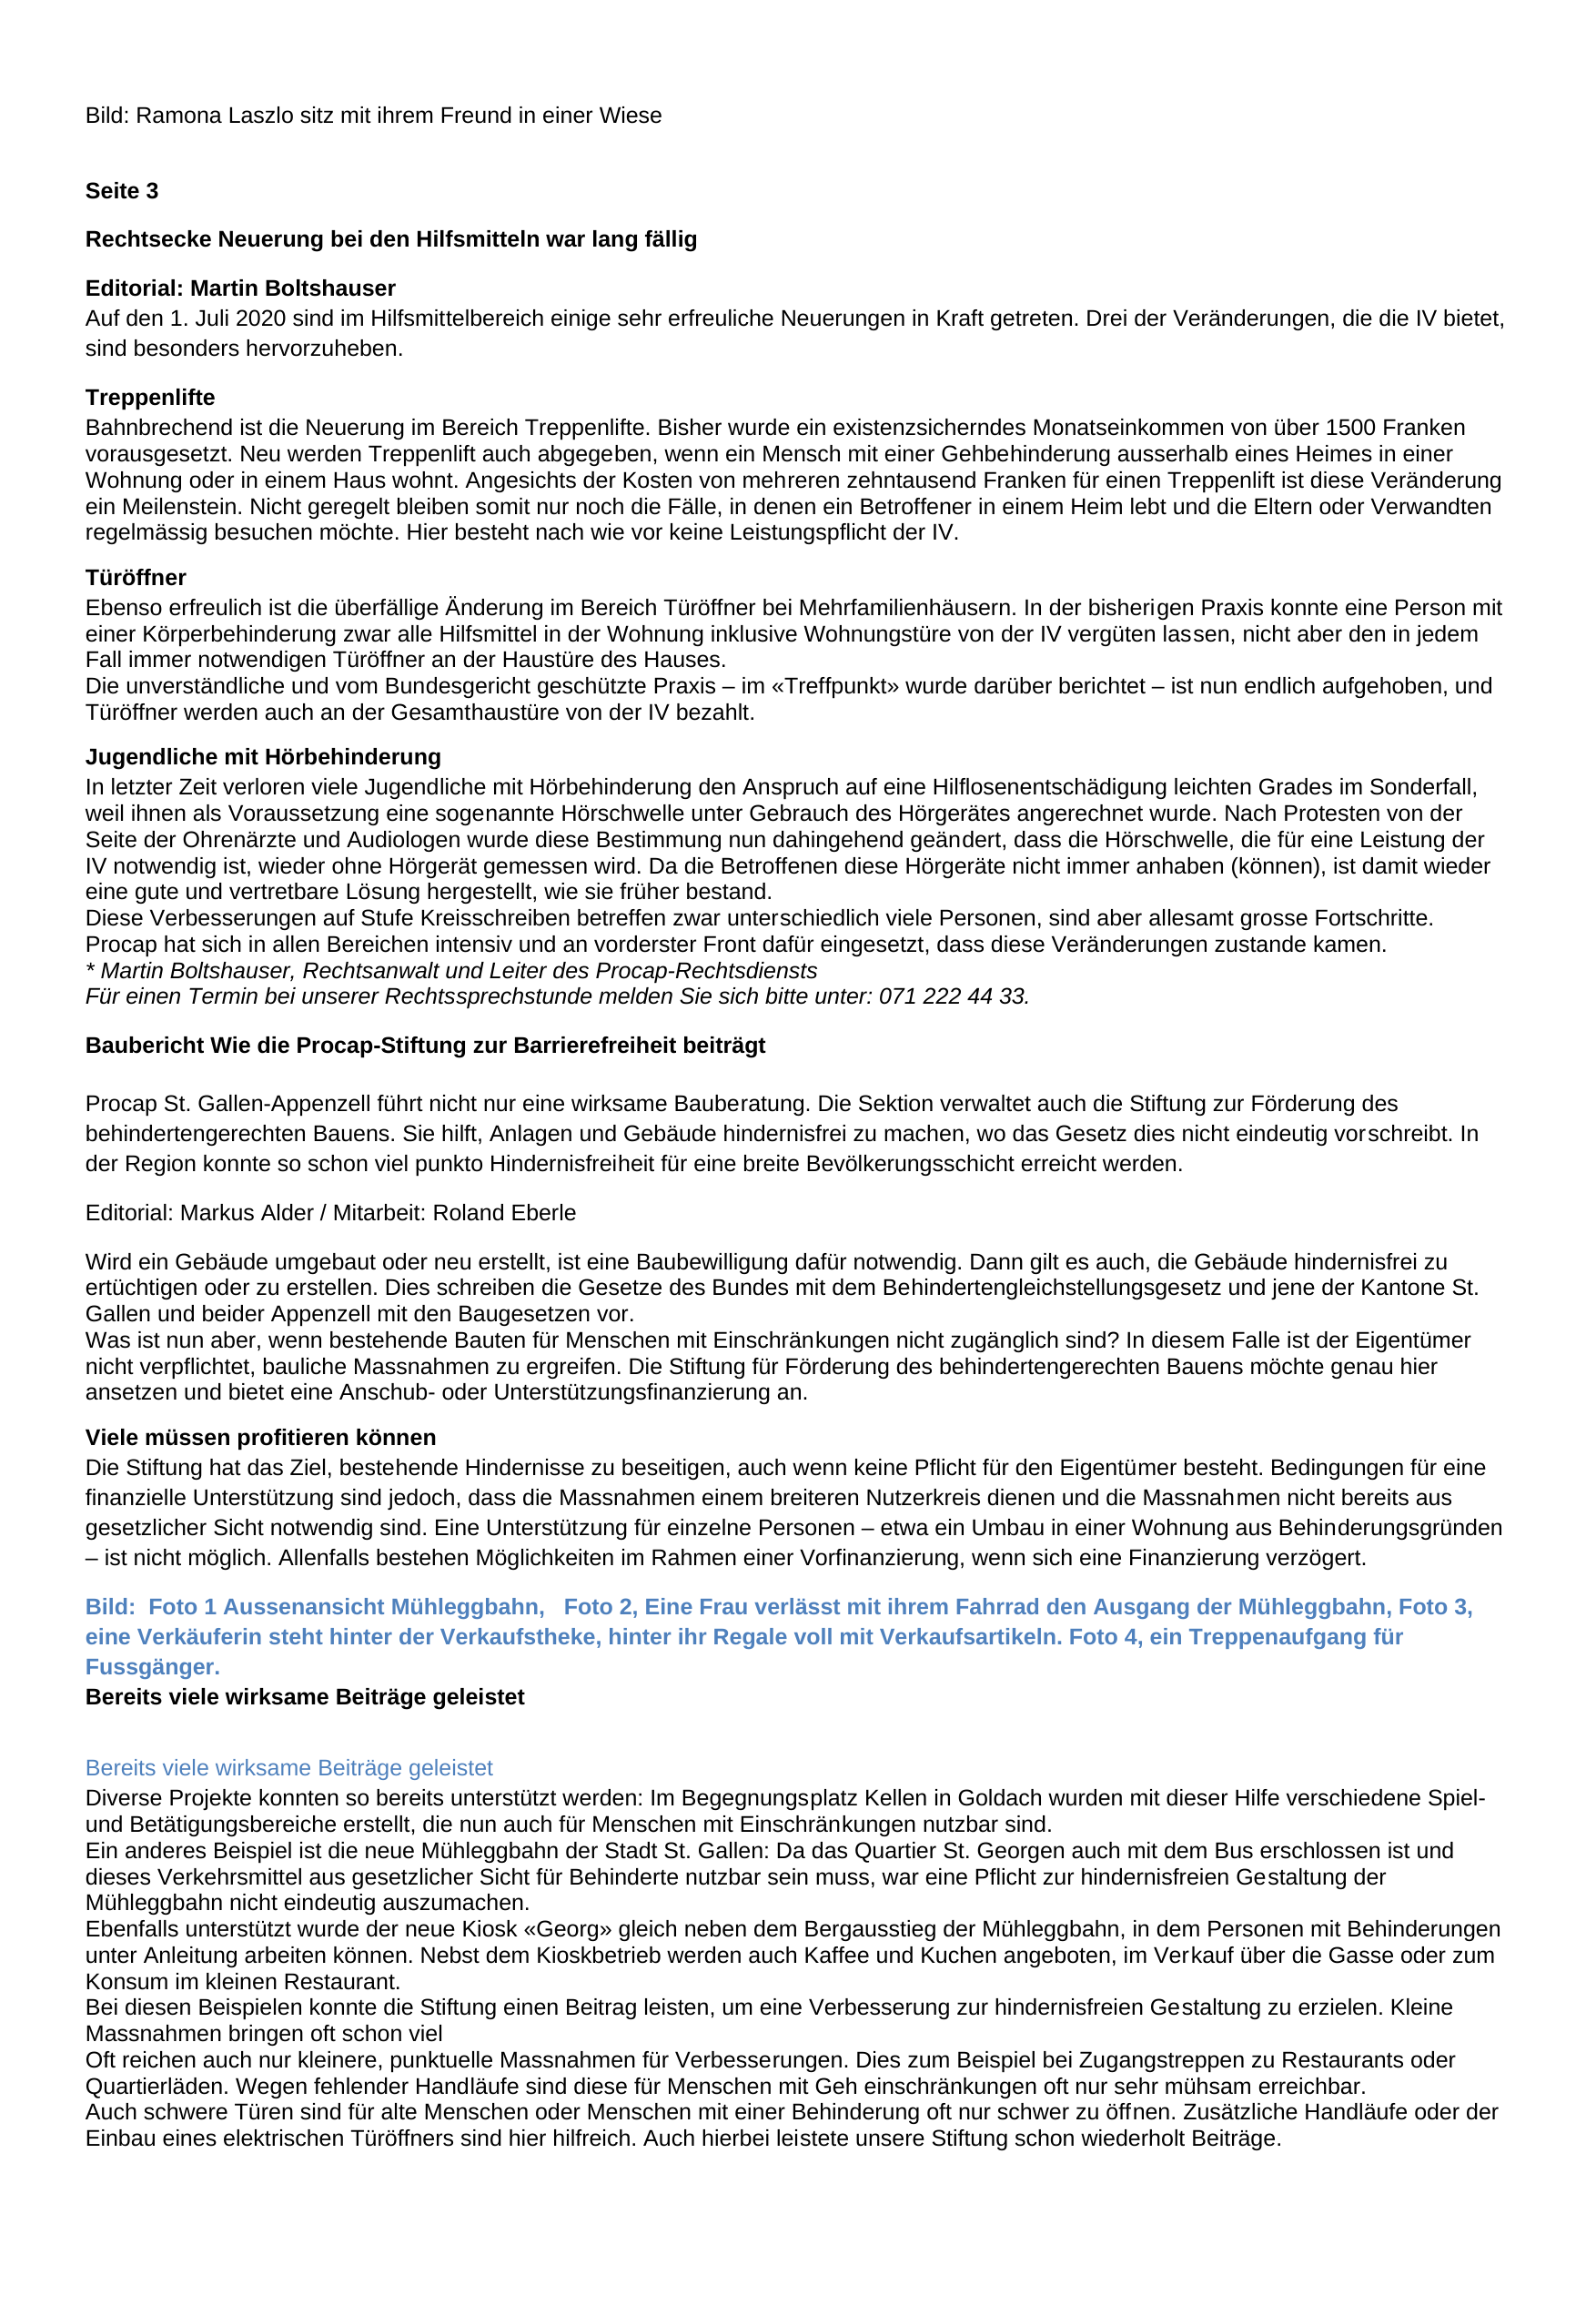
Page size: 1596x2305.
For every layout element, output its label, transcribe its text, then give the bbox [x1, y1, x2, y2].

subtitle Treppenlifte [86, 384, 1510, 410]
text Auch schwere Türen sind für alte Menschen oder Menschen mit einer Behinderung oft nur schwer zu öffnen. Zusätzliche Handläufe oder der Einbau eines elektrischen Türöffners sind hier hilfreich. Auch hierbei leistete unsere Stiftung schon wiederholt Beiträge. [86, 2098, 1510, 2151]
text Diverse Projekte konnten so bereits unterstützt werden: Im Begegnungsplatz Kellen in Goldach wurden mit dieser Hilfe verschiedene Spiel- und Betätigungsbereiche erstellt, die nun auch für Menschen mit Einschränkungen nutzbar sind. [86, 1784, 1510, 1837]
text Bahnbrechend ist die Neuerung im Bereich Treppenlifte. Bisher wurde ein existenzsicherndes Monatseinkommen von über 1500 Franken vorausgesetzt. Neu werden Treppenlift auch abgegeben, wenn ein Mensch mit einer Gehbehinderung ausserhalb eines Heimes in einer Wohnung oder in einem Haus wohnt. Angesichts der Kosten von mehreren zehntausend Franken für einen Treppenlift ist diese Veränderung ein Meilenstein. Nicht geregelt bleiben somit nur noch die Fälle, in denen ein Betroffener in einem Heim lebt und die Eltern oder Verwandten regelmässig besuchen möchte. Hier besteht nach wie vor keine Leistungspflicht der IV. [86, 414, 1510, 545]
text Editorial: Markus Alder / Mitarbeit: Roland Eberle [86, 1199, 1510, 1225]
subtitle Editorial: Martin Boltshauser [86, 275, 1510, 301]
text Ein anderes Beispiel ist die neue Mühleggbahn der Stadt St. Gallen: Da das Quartier St. Georgen auch mit dem Bus erschlossen ist und dieses Verkehrsmittel aus gesetzlicher Sicht für Behinderte nutzbar sein muss, war eine Pflicht zur hindernisfreien Gestaltung der Mühleggbahn nicht eindeutig auszumachen. [86, 1837, 1510, 1916]
subtitle Bereits viele wirksame Beiträge geleistet [86, 1754, 1510, 1781]
text * Martin Boltshauser, Rechtsanwalt und Leiter des Procap-Rechtsdiensts [86, 957, 1510, 983]
text Oft reichen auch nur kleinere, punktuelle Massnahmen für Verbesserungen. Dies zum Beispiel bei Zugangstreppen zu Restaurants oder Quartierläden. Wegen fehlender Handläufe sind diese für Menschen mit Geh einschränkungen oft nur sehr mühsam erreichbar. [86, 2047, 1510, 2098]
text In letzter Zeit verloren viele Jugendliche mit Hörbehinderung den Anspruch auf eine Hilflosenentschädigung leichten Grades im Sonderfall, weil ihnen als Voraussetzung eine sogenannte Hörschwelle unter Gebrauch des Hörgerätes angerechnet wurde. Nach Protesten von der Seite der Ohrenärzte und Audiologen wurde diese Bestimmung nun dahingehend geändert, dass die Hörschwelle, die für eine Leistung der IV notwendig ist, wieder ohne Hörgerät gemessen wird. Da die Betroffenen diese Hörgeräte nicht immer anhaben (können), ist damit wieder eine gute und vertretbare Lösung hergestellt, wie sie früher bestand. [86, 773, 1510, 905]
subtitle Türöffner [86, 564, 1510, 590]
subtitle Baubericht Wie die Procap-Stiftung zur Barrierefreiheit beiträgt [86, 1032, 1510, 1058]
text Die Stiftung hat das Ziel, bestehende Hindernisse zu beseitigen, auch wenn keine Pflicht für den Eigentümer besteht. Bedingungen für eine finanzielle Unterstützung sind jedoch, dass die Massnahmen einem breiteren Nutzerkreis dienen und die Massnahmen nicht bereits aus gesetzlicher Sicht notwendig sind. Eine Unterstützung für einzelne Personen – etwa ein Umbau in einer Wohnung aus Behinderungsgründen – ist nicht möglich. Allenfalls bestehen Möglichkeiten im Rahmen einer Vorfinanzierung, wenn sich eine Finanzierung verzögert. [86, 1454, 1510, 1571]
text Ebenfalls unterstützt wurde der neue Kiosk «Georg» gleich neben dem Bergausstieg der Mühleggbahn, in dem Personen mit Behinderungen unter Anleitung arbeiten können. Nebst dem Kioskbetrieb werden auch Kaffee und Kuchen angeboten, im Verkauf über die Gasse oder zum Konsum im kleinen Restaurant. [86, 1916, 1510, 1994]
text Diese Verbesserungen auf Stufe Kreisschreiben betreffen zwar unterschiedlich viele Personen, sind aber allesamt grosse Fortschritte. Procap hat sich in allen Bereichen intensiv und an vorderster Front dafür eingesetzt, dass diese Veränderungen zustande kamen. [86, 905, 1510, 957]
text Bereits viele wirksame Beiträge geleistet [86, 1683, 1510, 1710]
text Bei diesen Beispielen konnte die Stiftung einen Beitrag leisten, um eine Verbesserung zur hindernisfreien Gestaltung zu erzielen. Kleine Massnahmen bringen oft schon viel [86, 1994, 1510, 2047]
subtitle Seite 3 [86, 177, 1510, 203]
text Für einen Termin bei unserer Rechtssprechstunde melden Sie sich bitte unter: 071 222 44 33. [86, 983, 1510, 1009]
text Procap St. Gallen-Appenzell führt nicht nur eine wirksame Bauberatung. Die Sektion verwaltet auch die Stiftung zur Förderung des behindertengerechten Bauens. Sie hilft, Anlagen und Gebäude hindernisfrei zu machen, wo das Gesetz dies nicht eindeutig vorschreibt. In der Region konnte so schon viel punkto Hindernisfreiheit für eine breite Bevölkerungsschicht erreicht werden. [86, 1090, 1510, 1177]
subtitle Bild: Foto 1 Aussenansicht Mühleggbahn, Foto 2, Eine Frau verlässt mit ihrem Fahrrad den Ausgang der Mühleggbahn, Foto 3, eine Verkäuferin steht hinter der Verkaufstheke, hinter ihr Regale voll mit Verkaufsartikeln. Foto 4, ein Treppenaufgang für Fussgänger. [86, 1593, 1510, 1680]
text Die unverständliche und vom Bundesgericht geschützte Praxis – im «Treffpunkt» wurde darüber berichtet – ist nun endlich aufgehoben, und Türöffner werden auch an der Gesamthaustüre von der IV bezahlt. [86, 672, 1510, 725]
text Ebenso erfreulich ist die überfällige Änderung im Bereich Türöffner bei Mehrfamilienhäusern. In der bisherigen Praxis konnte eine Person mit einer Körperbehinderung zwar alle Hilfsmittel in der Wohnung inklusive Wohnungstüre von der IV vergüten lassen, nicht aber den in jedem Fall immer notwendigen Türöffner an der Haustüre des Hauses. [86, 594, 1510, 672]
subtitle Jugendliche mit Hörbehinderung [86, 743, 1510, 770]
subtitle Rechtsecke Neuerung bei den Hilfsmitteln war lang fällig [86, 226, 1510, 252]
subtitle Viele müssen profitieren können [86, 1424, 1510, 1451]
subtitle Bild: Ramona Laszlo sitz mit ihrem Freund in einer Wiese [86, 102, 1510, 127]
text Wird ein Gebäude umgebaut oder neu erstellt, ist eine Baubewilligung dafür notwendig. Dann gilt es auch, die Gebäude hindernisfrei zu ertüchtigen oder zu erstellen. Dies schreiben die Gesetze des Bundes mit dem Behindertengleichstellungsgesetz und jene der Kantone St. Gallen und beider Appenzell mit den Baugesetzen vor. [86, 1249, 1510, 1327]
text Was ist nun aber, wenn bestehende Bauten für Menschen mit Einschränkungen nicht zugänglich sind? In diesem Falle ist der Eigentümer nicht verpflichtet, bauliche Massnahmen zu ergreifen. Die Stiftung für Förderung des behindertengerechten Bauens möchte genau hier ansetzen und bietet eine Anschub- oder Unterstützungsfinanzierung an. [86, 1327, 1510, 1405]
text Auf den 1. Juli 2020 sind im Hilfsmittelbereich einige sehr erfreuliche Neuerungen in Kraft getreten. Drei der Veränderungen, die die IV bietet, sind besonders hervorzuheben. [86, 305, 1510, 361]
